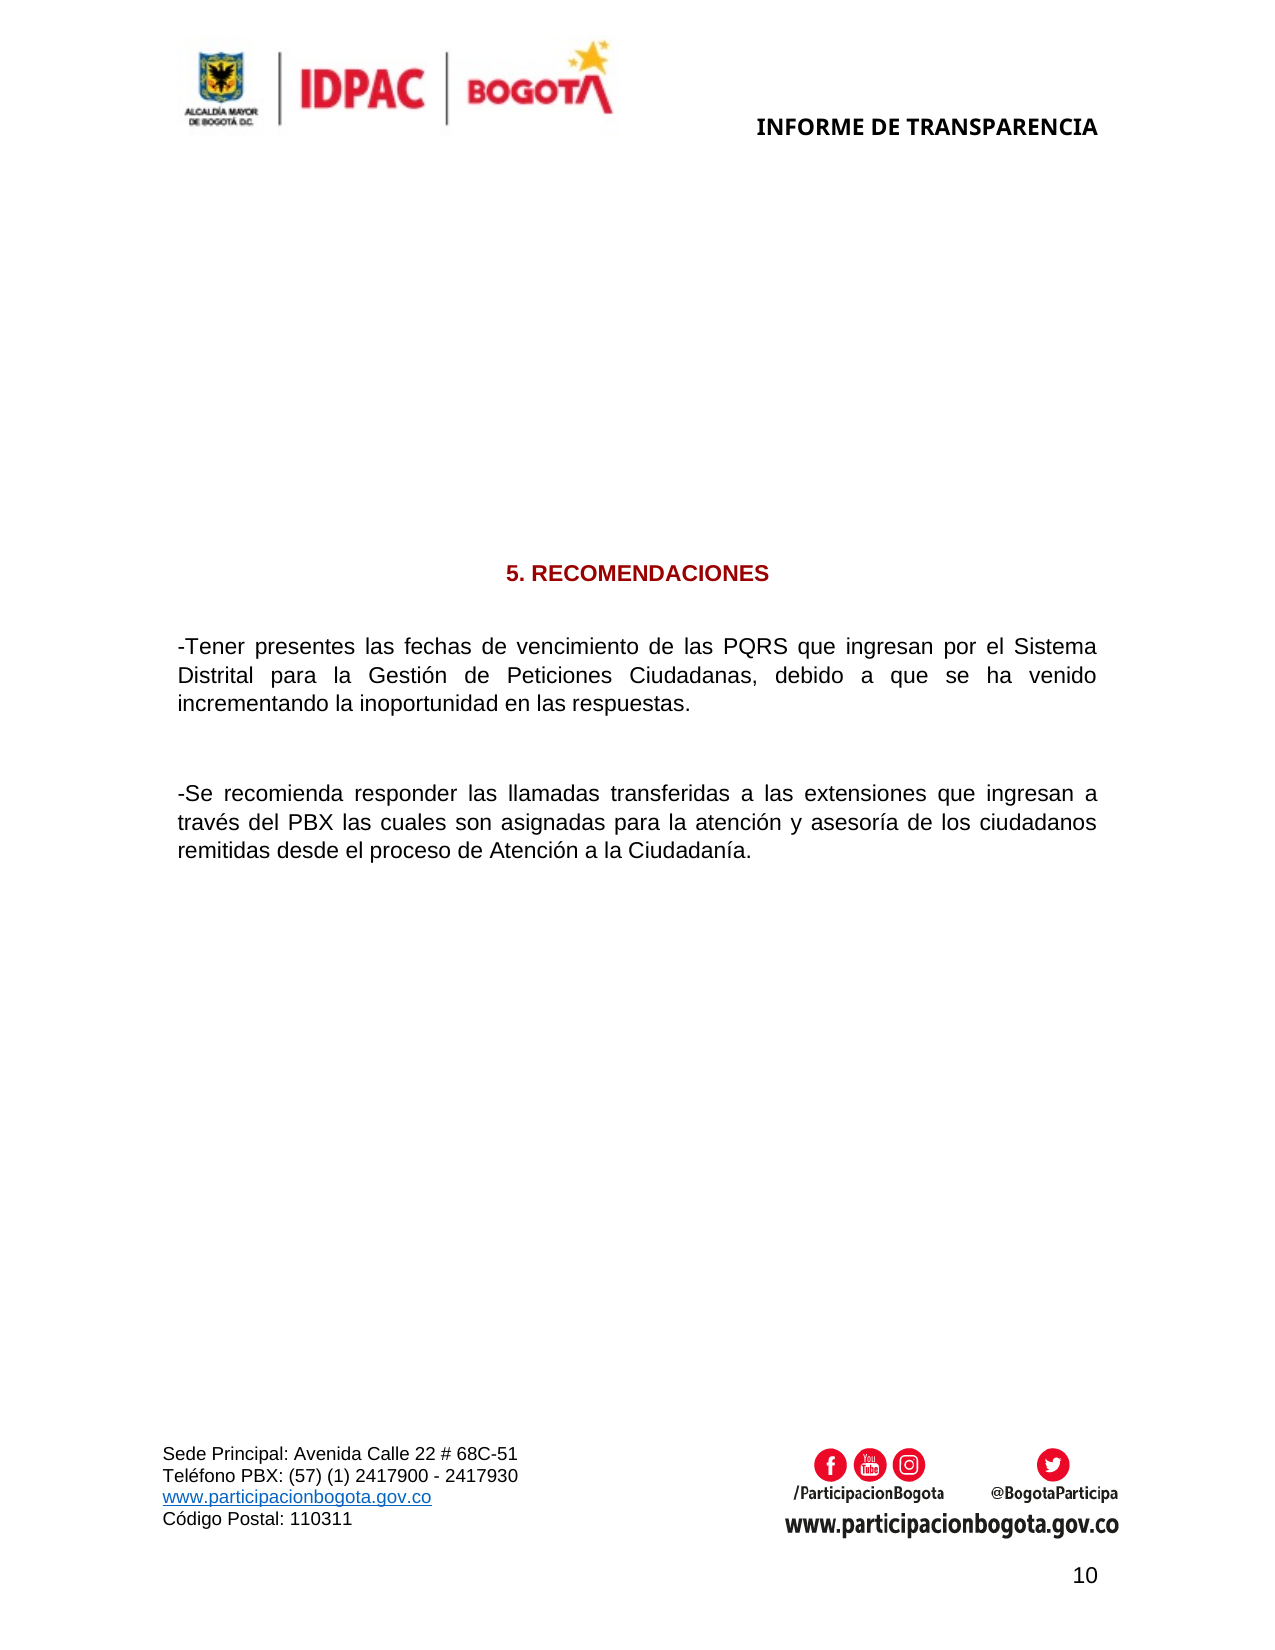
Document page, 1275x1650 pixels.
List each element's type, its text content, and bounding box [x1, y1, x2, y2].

text -Se recomienda responder las llamadas transferidas a las extensiones que ingresan a través del PBX las cuales son asignadas para la atención y asesoría de los ciudadanos remitidas desde el proceso de Atención a la Ciudadanía. [177, 780, 1098, 864]
text -Tener presentes las fechas de vencimiento de las PQRS que ingresan por el Sistema Distrital para la Gestión de Peticiones Ciudadanas, debido a que se ha venido incrementando la inoportunidad en las respuestas. [177, 633, 1098, 717]
picture [177, 35, 620, 136]
picture [781, 1442, 1126, 1545]
subtitle 5. RECOMENDACIONES [177, 560, 1098, 587]
